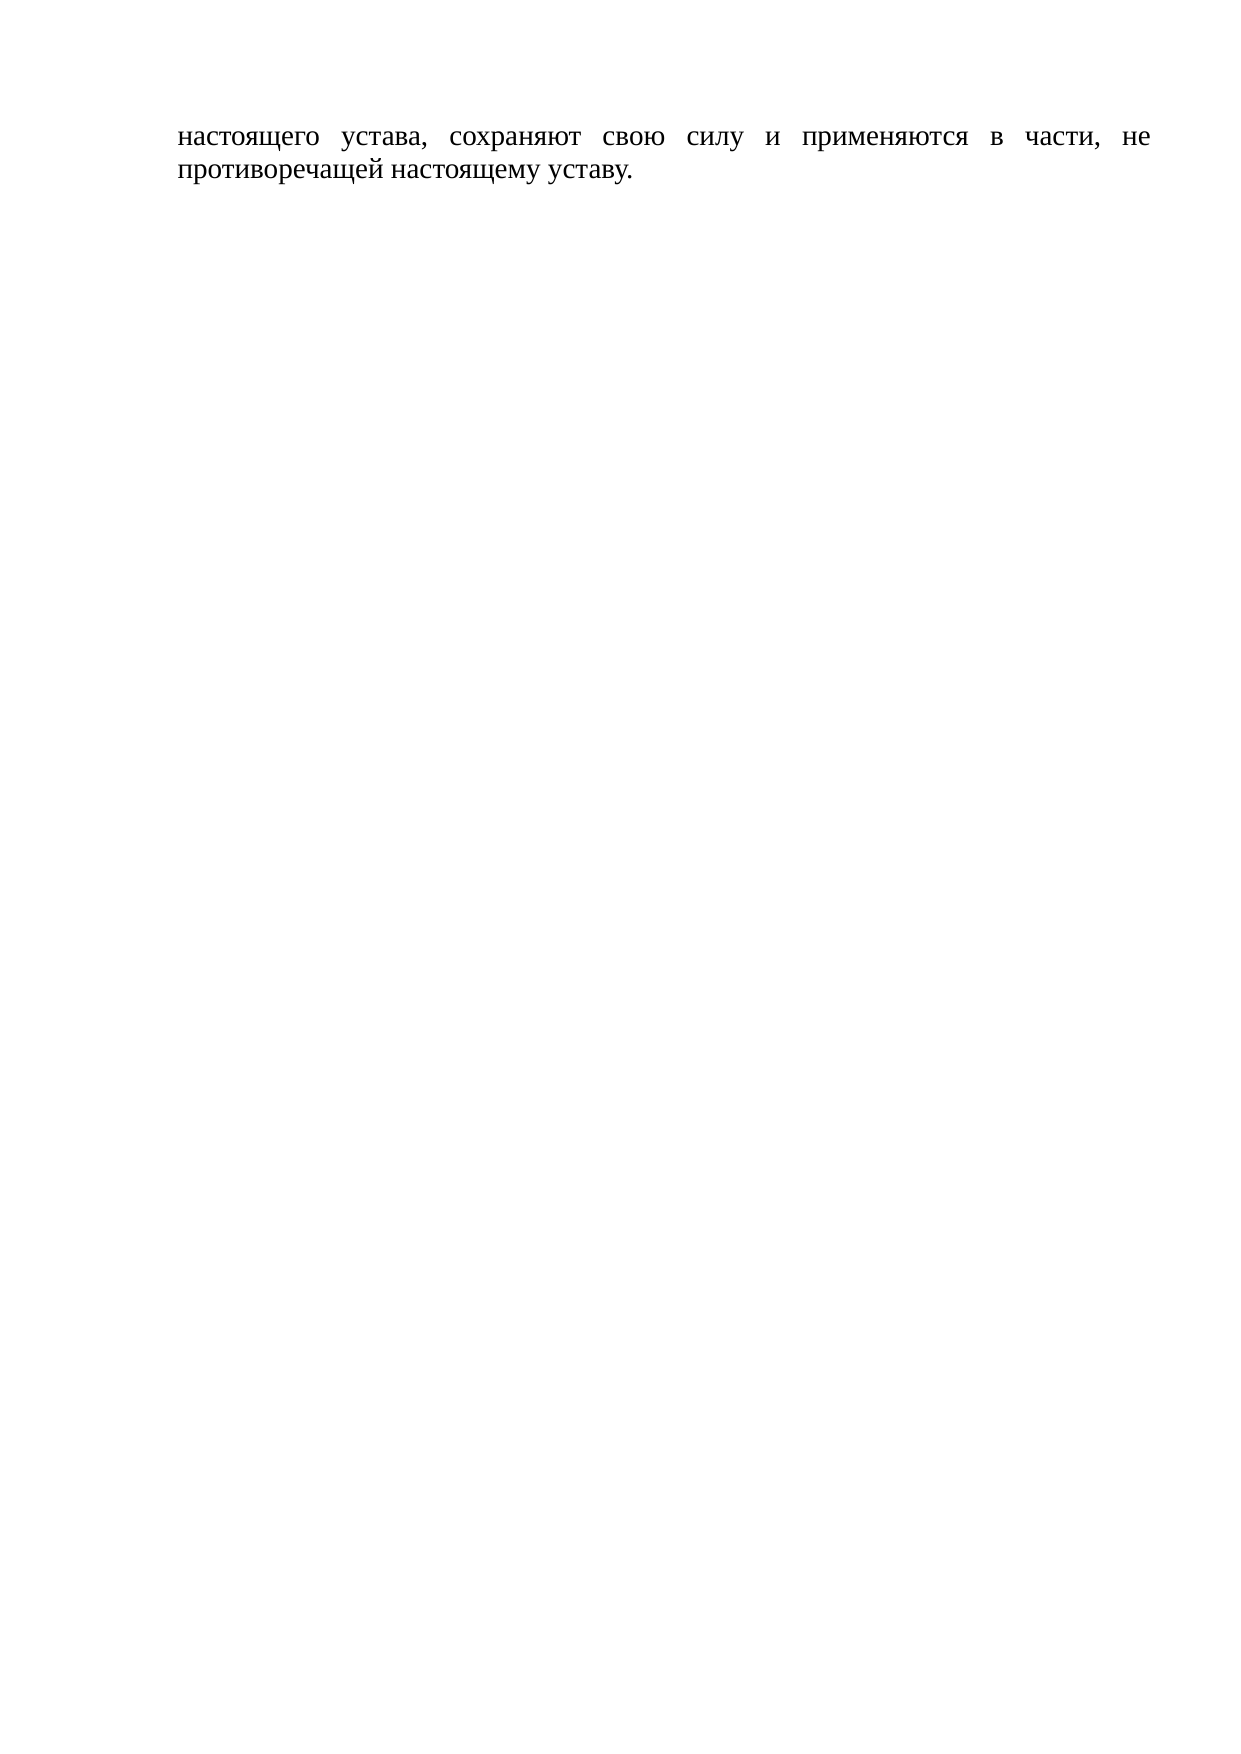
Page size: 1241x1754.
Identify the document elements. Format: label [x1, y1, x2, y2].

text [177, 118, 1152, 185]
